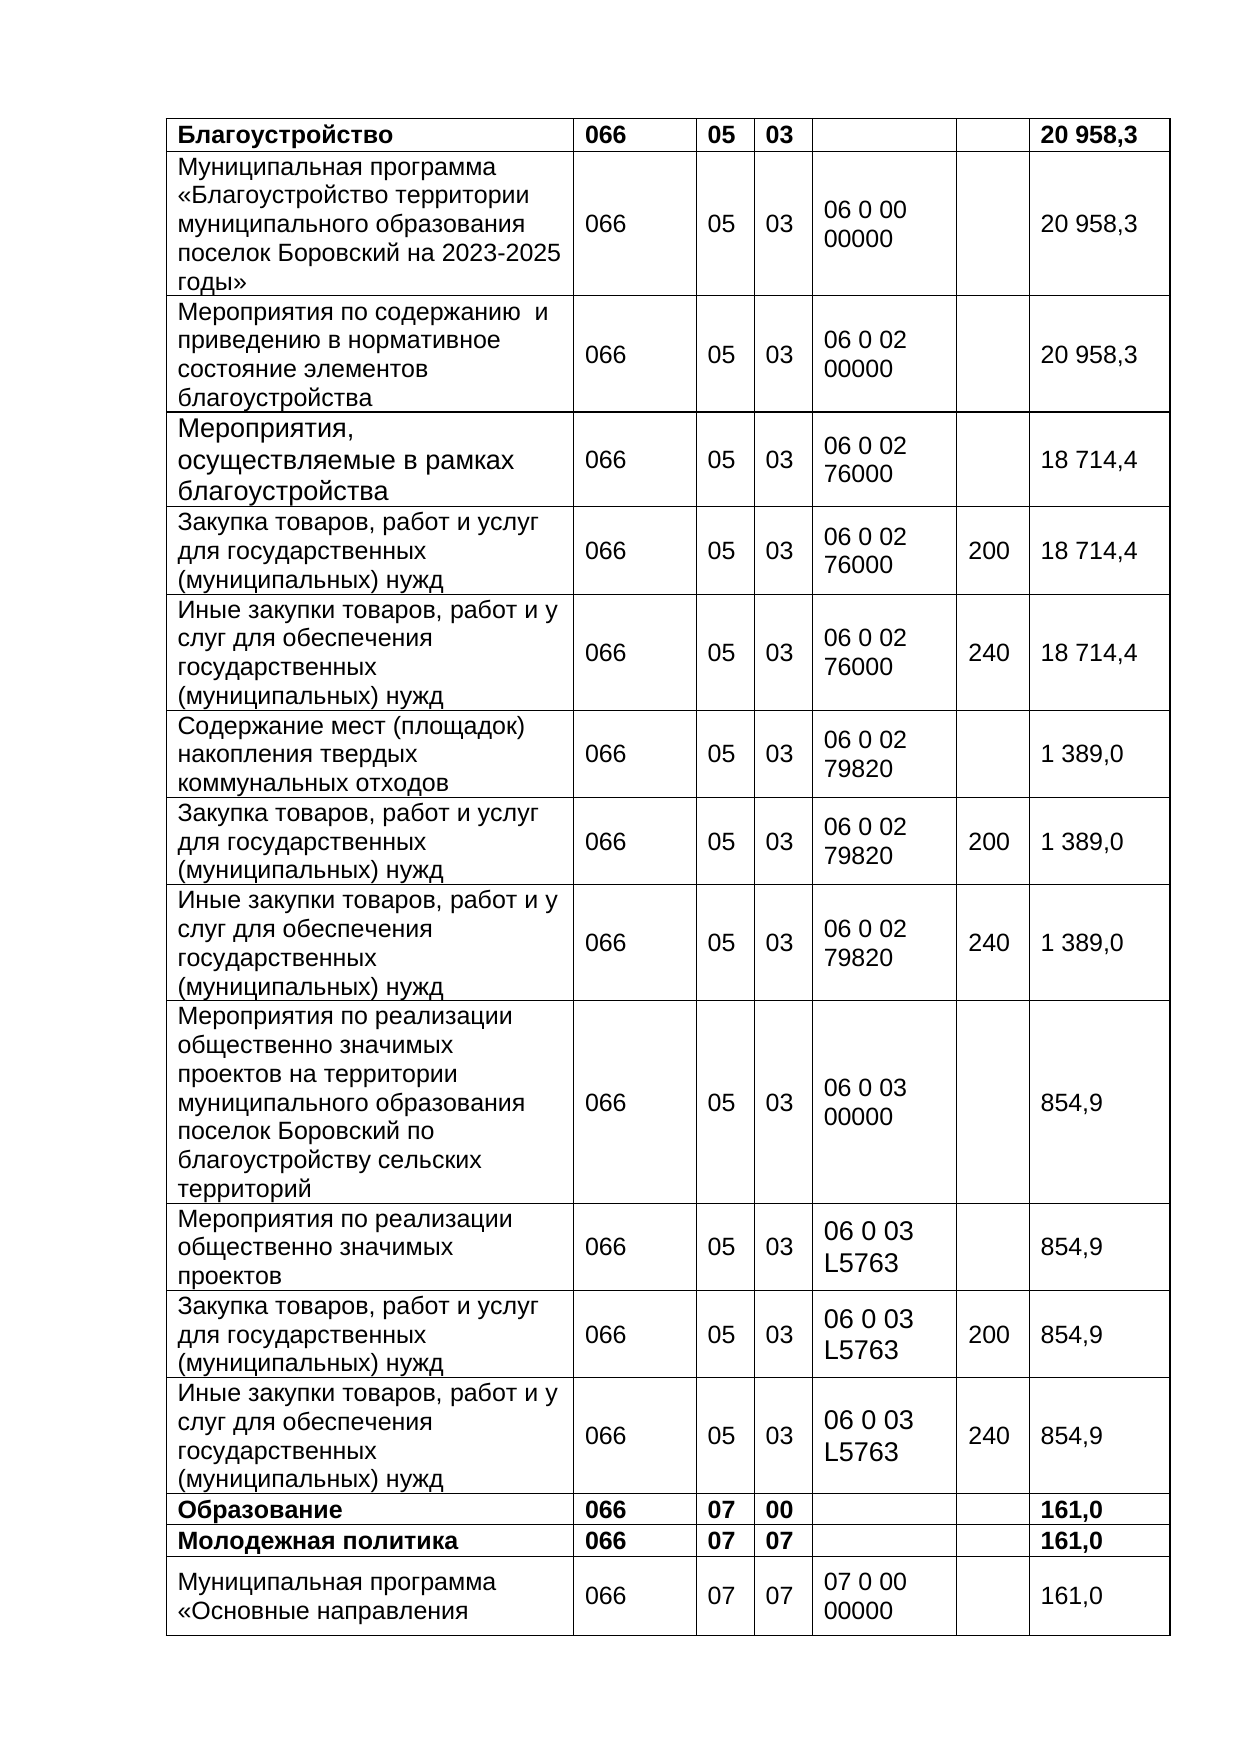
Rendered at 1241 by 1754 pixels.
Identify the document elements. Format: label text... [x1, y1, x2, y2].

table_cell 06 0 03 00000 [813, 1001, 956, 1202]
table_cell 066 [574, 119, 696, 151]
table_cell 06 0 02 76000 [813, 595, 956, 709]
table_cell [957, 152, 1029, 295]
table_cell 06 0 03 L5763 [813, 1378, 956, 1493]
table_cell 066 [574, 1204, 696, 1290]
table_cell Благоустройство [167, 119, 573, 151]
table_cell 07 [755, 1525, 812, 1556]
table_cell 200 [957, 1291, 1029, 1377]
table_cell 03 [755, 1204, 812, 1290]
table_cell 18 714,4 [1030, 595, 1169, 709]
table_cell 07 [697, 1557, 754, 1635]
table_cell 06 0 02 79820 [813, 885, 956, 1000]
table_cell 06 0 03 L5763 [813, 1291, 956, 1377]
table_cell Молодежная политика [167, 1525, 573, 1556]
table_cell Закупка товаров, работ и услуг для государственных (муниципальных) нужд [167, 507, 573, 593]
table_cell 05 [697, 885, 754, 1000]
table_cell 200 [957, 798, 1029, 884]
table_cell 06 0 03 L5763 [813, 1204, 956, 1290]
table_cell 05 [697, 507, 754, 593]
table_cell 066 [574, 1557, 696, 1635]
table_cell [957, 1557, 1029, 1635]
table_cell 066 [574, 413, 696, 506]
table_cell [813, 1525, 956, 1556]
table_cell 066 [574, 1001, 696, 1202]
table_cell 03 [755, 1378, 812, 1493]
table_cell 18 714,4 [1030, 413, 1169, 506]
table_cell [957, 413, 1029, 506]
table_cell 066 [574, 1494, 696, 1524]
table_cell Содержание мест (площадок) накопления твердых коммунальных отходов [167, 711, 573, 797]
table_cell [813, 1494, 956, 1524]
table_cell 1 389,0 [1030, 798, 1169, 884]
table_cell Закупка товаров, работ и услуг для государственных (муниципальных) нужд [167, 798, 573, 884]
table_cell 05 [697, 1001, 754, 1202]
table_cell 066 [574, 1525, 696, 1556]
table_cell [813, 119, 956, 151]
table_cell 854,9 [1030, 1204, 1169, 1290]
table_cell 03 [755, 413, 812, 506]
table_cell 240 [957, 885, 1029, 1000]
table_cell 066 [574, 507, 696, 593]
table_cell 240 [957, 595, 1029, 709]
table_cell 20 958,3 [1030, 296, 1169, 411]
table_cell Иные закупки товаров, работ и услуг для обеспечения государственных (муниципальных) нужд [167, 885, 573, 1000]
table_cell 06 0 02 79820 [813, 798, 956, 884]
table_cell [957, 119, 1029, 151]
table_cell 05 [697, 595, 754, 709]
table_cell Муниципальная программа «Благоустройство территории муниципального образования поселок Боровский на 2023-2025 годы» [167, 152, 573, 295]
table_cell 20 958,3 [1030, 119, 1169, 151]
table_cell 05 [697, 152, 754, 295]
table_cell [957, 1525, 1029, 1556]
table_cell Иные закупки товаров, работ и услуг для обеспечения государственных (муниципальных) нужд [167, 1378, 573, 1493]
table_cell 066 [574, 595, 696, 709]
table_cell 161,0 [1030, 1525, 1169, 1556]
table_cell 05 [697, 119, 754, 151]
table_cell 200 [957, 507, 1029, 593]
table_cell 161,0 [1030, 1494, 1169, 1524]
table_cell 05 [697, 711, 754, 797]
table_cell 18 714,4 [1030, 507, 1169, 593]
table_cell 05 [697, 1204, 754, 1290]
table_cell 161,0 [1030, 1557, 1169, 1635]
table_cell 06 0 02 76000 [813, 413, 956, 506]
table_cell Мероприятия по реализации общественно значимых проектов [167, 1204, 573, 1290]
table_cell Мероприятия по содержанию и приведению в нормативное состояние элементов благоустройства [167, 296, 573, 411]
table_cell 06 0 02 76000 [813, 507, 956, 593]
table_cell [957, 296, 1029, 411]
table_cell 03 [755, 798, 812, 884]
table_cell 03 [755, 507, 812, 593]
table_cell 066 [574, 296, 696, 411]
table_cell 03 [755, 1291, 812, 1377]
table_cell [167, 1557, 573, 1635]
table_cell [957, 1001, 1029, 1202]
table_cell Мероприятия по реализации общественно значимых проектов на территории муниципального образования поселок Боровский по благоустройству сельских территорий [167, 1001, 573, 1202]
table_cell 06 0 02 00000 [813, 296, 956, 411]
table_cell 05 [697, 1378, 754, 1493]
table_cell 06 0 02 79820 [813, 711, 956, 797]
table_cell 854,9 [1030, 1291, 1169, 1377]
table_cell 066 [574, 711, 696, 797]
table_cell 066 [574, 1378, 696, 1493]
table_cell Иные закупки товаров, работ и услуг для обеспечения государственных (муниципальных) нужд [167, 595, 573, 709]
table_cell 05 [697, 1291, 754, 1377]
table_cell Образование [167, 1494, 573, 1524]
table_cell 05 [697, 413, 754, 506]
table_cell 05 [697, 296, 754, 411]
table_cell 03 [755, 119, 812, 151]
table_cell Закупка товаров, работ и услуг для государственных (муниципальных) нужд [167, 1291, 573, 1377]
table_cell 1 389,0 [1030, 885, 1169, 1000]
table_cell 06 0 00 00000 [813, 152, 956, 295]
table_cell 1 389,0 [1030, 711, 1169, 797]
table_cell 07 0 00 00000 [813, 1557, 956, 1635]
table_cell 00 [755, 1494, 812, 1524]
table_cell 03 [755, 296, 812, 411]
table_cell 03 [755, 1001, 812, 1202]
table_cell 03 [755, 595, 812, 709]
table_cell 05 [697, 798, 754, 884]
table_cell 03 [755, 152, 812, 295]
table_cell 066 [574, 152, 696, 295]
table_cell 066 [574, 1291, 696, 1377]
table_cell 066 [574, 885, 696, 1000]
table_cell 854,9 [1030, 1378, 1169, 1493]
table_cell [957, 1204, 1029, 1290]
table_cell 07 [755, 1557, 812, 1635]
table_cell [957, 1494, 1029, 1524]
table_cell 03 [755, 711, 812, 797]
table_cell 03 [755, 885, 812, 1000]
table_cell 066 [574, 798, 696, 884]
table_cell 240 [957, 1378, 1029, 1493]
table_cell Мероприятия, осуществляемые в рамках благоустройства [167, 413, 573, 506]
table_cell 07 [697, 1525, 754, 1556]
table_cell 07 [697, 1494, 754, 1524]
table_cell 20 958,3 [1030, 152, 1169, 295]
table_cell 854,9 [1030, 1001, 1169, 1202]
table_cell [957, 711, 1029, 797]
